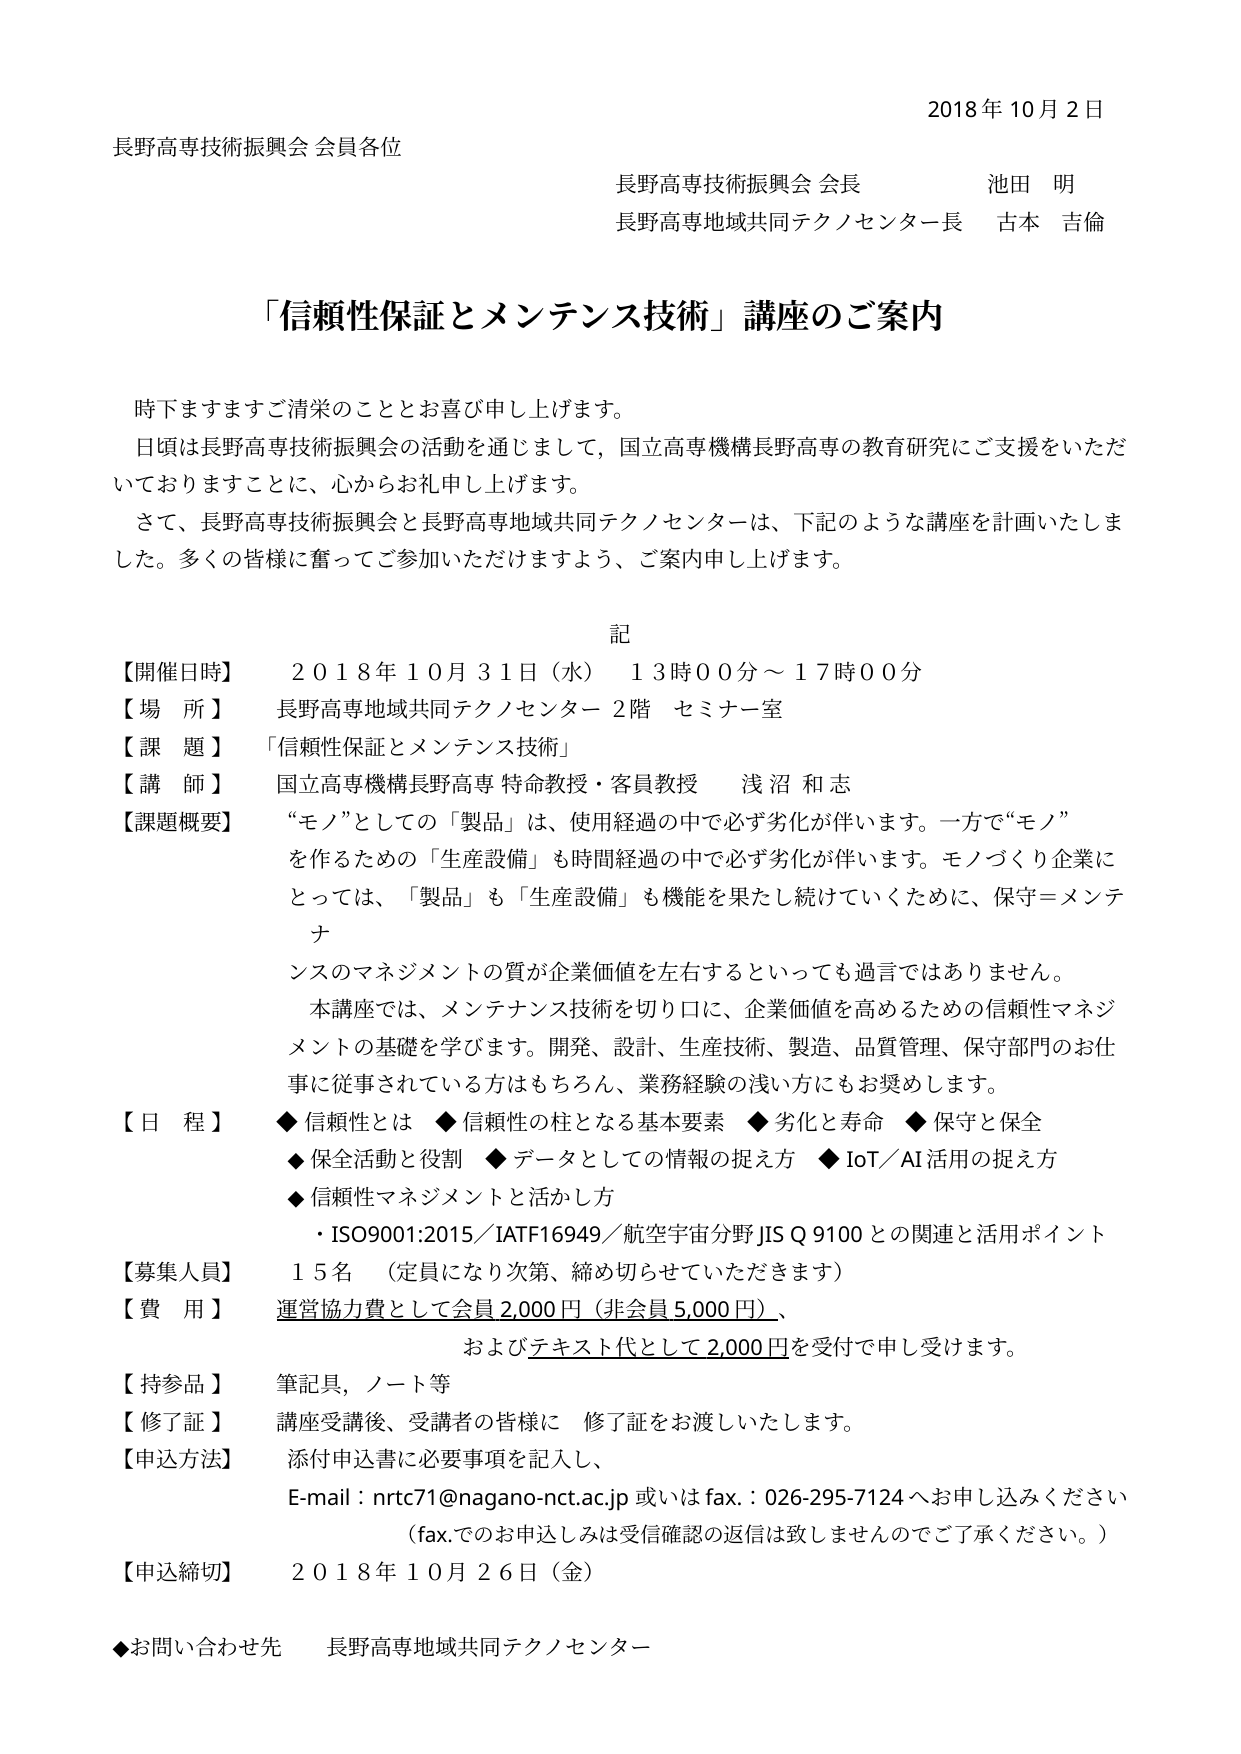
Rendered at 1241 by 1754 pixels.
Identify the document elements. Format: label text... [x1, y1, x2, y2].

text およびテキスト代として2,000円を受付で申し受けます。 [112, 1327, 1128, 1364]
text 日頃は長野高専技術振興会の活動を通じまして，国立高専機構長野高専の教育研究にご支援をいただいておりますことに、心からお礼申し上げます。 [112, 427, 1128, 502]
text 「信頼性保証とメンテンス技術」講座のご案内 [112, 277, 1128, 352]
text 【募集人員】 １５名 （定員になり次第、締め切らせていただきます） [112, 1252, 1128, 1289]
subtitle 記 [112, 614, 1128, 652]
text ・ISO9001:2015／IATF16949／航空宇宙分野JIS Q 9100との関連と活用ポイント [112, 1214, 1128, 1252]
text さて、長野高専技術振興会と長野高専地域共同テクノセンターは、下記のような講座を計画いたしました。多くの皆様に奮ってご参加いただけますよう、ご案内申し上げます。 [112, 502, 1128, 577]
text 時下ますますご清栄のこととお喜び申し上げます。 [112, 389, 1128, 427]
text 2018年 10月 2日 [112, 89, 1128, 127]
text 【開催日時】 ２０１８年 １０月 ３１日（水） １３時００分 ～ １７時００分 [112, 652, 1128, 689]
text 長野高専技術振興会 会員各位 [112, 127, 1128, 164]
text 長野高専地域共同テクノセンター長 古本 吉倫 [112, 202, 1128, 239]
text 【 持参品 】 筆記具，ノート等 [112, 1364, 1128, 1402]
text とっては、「製品」も「生産設備」も機能を果たし続けていくために、保守＝メンテナ [287, 877, 1128, 952]
text 【申込方法】 添付申込書に必要事項を記入し、 [112, 1439, 1128, 1477]
text 【課題概要】 “モノ”としての「製品」は、使用経過の中で必ず劣化が伴います。一方で“モノ” [112, 802, 1128, 839]
text ンスのマネジメントの質が企業価値を左右するといっても過言ではありません。 [287, 952, 1128, 989]
text 【申込締切】 ２０１８年 １０月 ２６日（金） [112, 1552, 1128, 1589]
text メントの基礎を学びます。開発、設計、生産技術、製造、品質管理、保守部門のお仕 [112, 1027, 1128, 1064]
text ◆ 信頼性マネジメントと活かし方 [287, 1177, 1128, 1214]
text E-mail：nrtc71@nagano-nct.ac.jp 或いはfax.：026-295-7124へお申し込みください。（fax.でのお申込しみは受信確認の返信は致しませんのでご了承ください。） [287, 1477, 1128, 1552]
text 【 日 程 】 ◆ 信頼性とは ◆ 信頼性の柱となる基本要素 ◆ 劣化と寿命 ◆ 保守と保全 [112, 1102, 1128, 1139]
text 【 場 所 】 長野高専地域共同テクノセンター ２階 セミナー室 [112, 689, 1128, 727]
text ◆ 保全活動と役割 ◆ データとしての情報の捉え方 ◆ IoT／AI活用の捉え方 [287, 1139, 1128, 1177]
text 長野高専技術振興会 会長 池田 明 [112, 164, 1128, 202]
text 【 課 題 】 「信頼性保証とメンテンス技術」 [112, 727, 1128, 764]
text ◆お問い合わせ先 長野高専地域共同テクノセンター [112, 1627, 1128, 1664]
text 【 費 用 】 運営協力費として会員2,000円（非会員5,000円）、 [112, 1289, 1128, 1327]
text 事に従事されている方はもちろん、業務経験の浅い方にもお奨めします。 [112, 1064, 1128, 1102]
text 本講座では、メンテナンス技術を切り口に、企業価値を高めるための信頼性マネジ [309, 989, 1128, 1027]
text を作るための「生産設備」も時間経過の中で必ず劣化が伴います。モノづくり企業に [287, 839, 1128, 877]
text 【 講 師 】 国立高専機構長野高専 特命教授・客員教授 浅 沼 和 志 [112, 764, 1128, 802]
text 【 修了証 】 講座受講後、受講者の皆様に 修了証をお渡しいたします。 [112, 1402, 1128, 1439]
